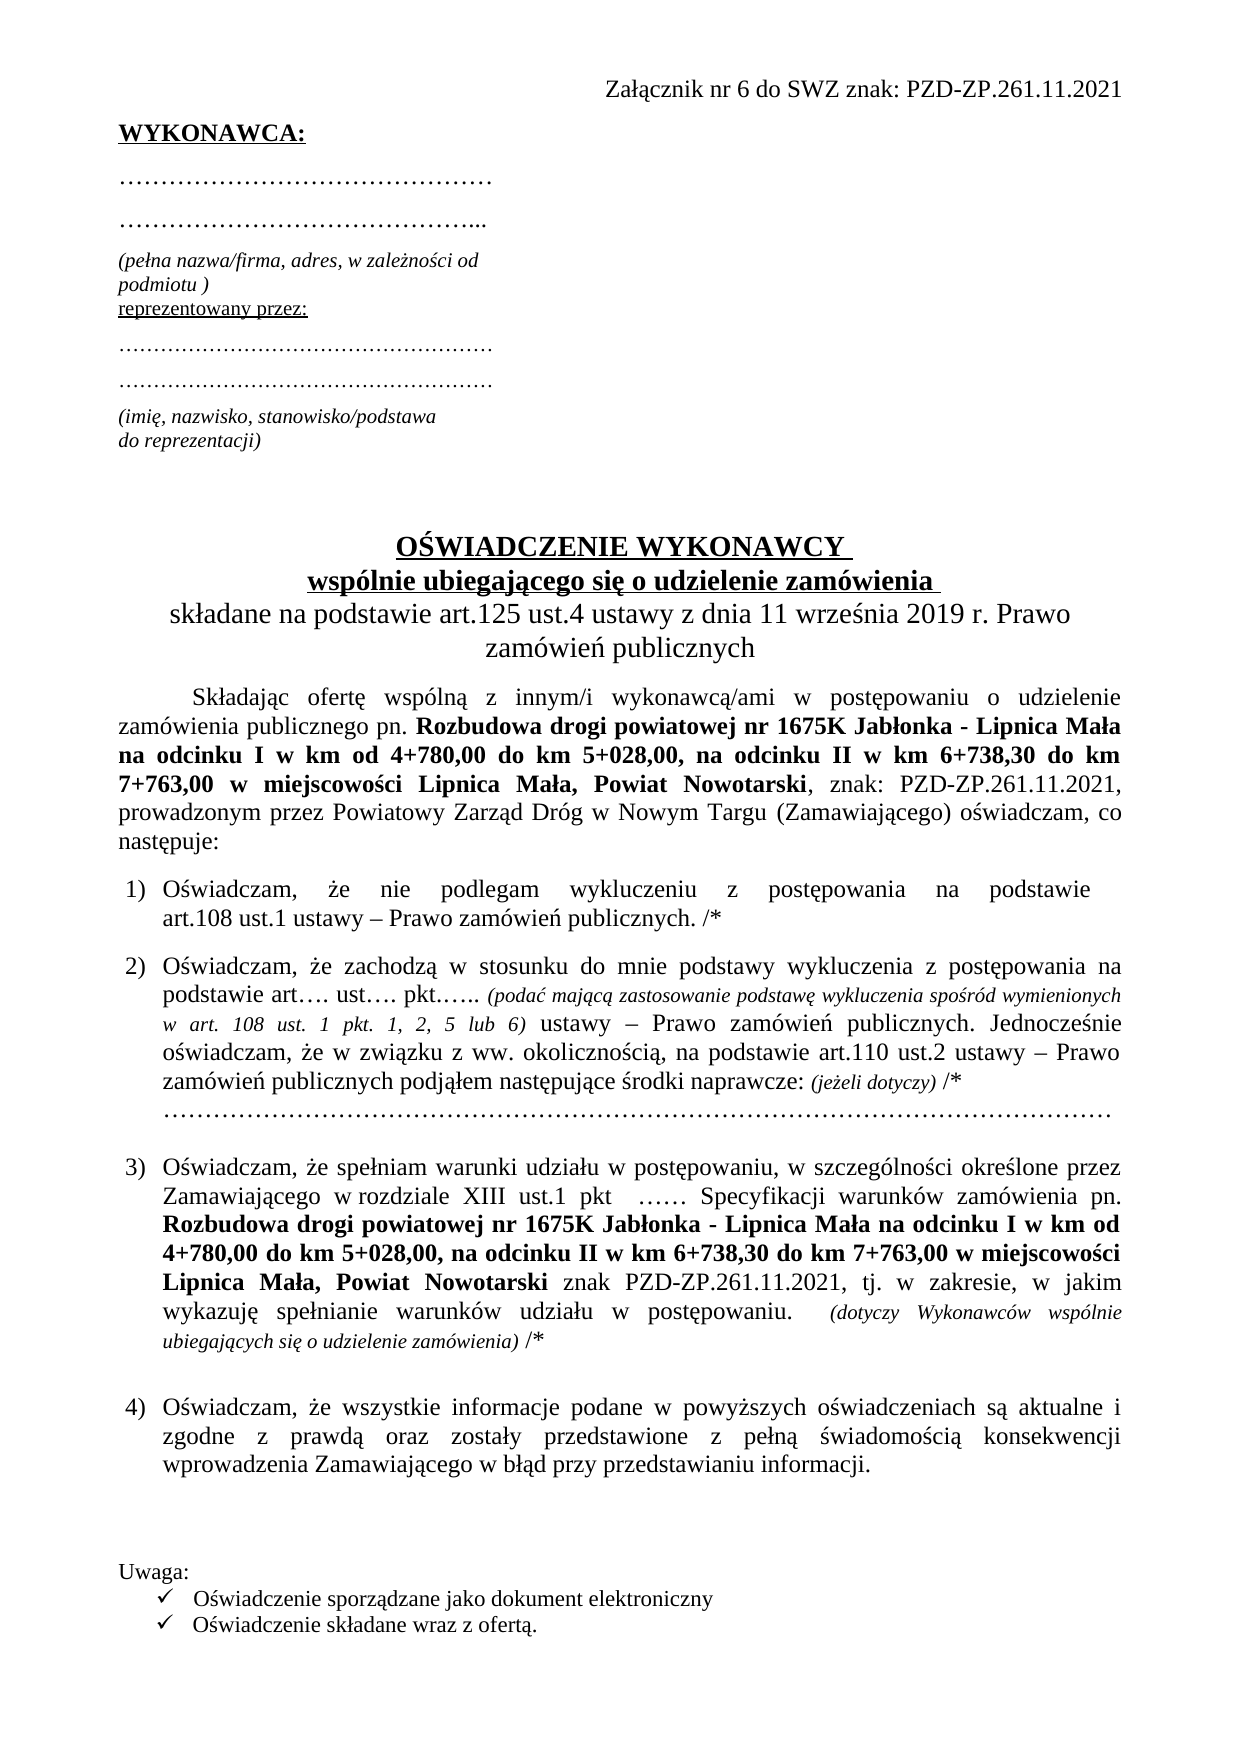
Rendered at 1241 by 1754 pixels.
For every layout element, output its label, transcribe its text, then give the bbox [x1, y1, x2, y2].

text Uwaga: [118, 1558, 1122, 1585]
text ……………………………………………………………………………... [118, 161, 502, 233]
list Oświadczam, że zachodzą w stosunku do mnie podstawy wykluczenia z postępowania na podstawie art…. ust…. pkt.….. (podać mającą zastosowanie podstawę wykluczenia spośród wymienionych w art. 108 ust. 1 pkt. 1, 2, 5 lub 6) ustawy – Prawo zamówień publicznych. Jednocześnie oświadczam, że w związku z ww. okolicznością, na podstawie art.110 ust.2 ustawy – Prawo zamówień publicznych podjąłem następujące środki naprawcze: (jeżeli dotyczy) /* [125, 951, 1122, 1094]
list Oświadczam, że wszystkie informacje podane w powyższych oświadczeniach są aktualne i zgodne z prawdą oraz zostały przedstawione z pełną świadomością konsekwencji wprowadzenia Zamawiającego w błąd przy przedstawianiu informacji. [125, 1392, 1122, 1478]
text składane na podstawie art.125 ust.4 ustawy z dnia 11 września 2019 r. Prawo zamówień publicznych [118, 596, 1122, 663]
list Oświadczam, że nie podlegam wykluczeniu z postępowania na podstawie art.108 ust.1 ustawy – Prawo zamówień publicznych. /* [125, 874, 1122, 932]
list Oświadczam, że spełniam warunki udziału w postępowaniu, w szczególności określone przez Zamawiającego w rozdziale XIII ust.1 pkt …… Specyfikacji warunków zamówienia pn. Rozbudowa drogi powiatowej nr 1675K Jabłonka - Lipnica Mała na odcinku I w km od 4+780,00 do km 5+028,00, na odcinku II w km 6+738,30 do km 7+763,00 w miejscowości Lipnica Mała, Powiat Nowotarski znak PZD-ZP.261.11.2021, tj. w zakresie, w jakim wykazuję spełnianie warunków udziału w postępowaniu. (dotyczy Wykonawców wspólnie ubiegających się o udzielenie zamówienia) /* [125, 1152, 1122, 1354]
list Oświadczenie składane wraz z ofertą. [155, 1611, 1122, 1637]
text Składając ofertę wspólną z innym/i wykonawcą/ami w postępowaniu o udzielenie zamówienia publicznego pn. Rozbudowa drogi powiatowej nr 1675K Jabłonka - Lipnica Mała na odcinku I w km od 4+780,00 do km 5+028,00, na odcinku II w km 6+738,30 do km 7+763,00 w miejscowości Lipnica Mała, Powiat Nowotarski, znak: PZD-ZP.261.11.2021, prowadzonym przez Powiatowy Zarząd Dróg w Nowym Targu (Zamawiającego) oświadczam, co następuje: [118, 682, 1122, 855]
list Oświadczenie sporządzane jako dokument elektroniczny [156, 1585, 1122, 1611]
list …………………………………………………………………………………………………… [162, 1094, 1122, 1123]
text WYKONAWCA: [118, 118, 1122, 147]
text (pełna nazwa/firma, adres, w zależności od podmiotu ) [118, 247, 502, 296]
text ……………………………………………………………………………………………… [118, 332, 502, 392]
text reprezentowany przez: [118, 296, 1122, 320]
text wspólnie ubiegającego się o udzielenie zamówienia [118, 563, 1122, 596]
text OŚWIADCZENIE WYKONAWCY [118, 529, 1122, 563]
text (imię, nazwisko, stanowisko/podstawa do reprezentacji) [118, 404, 502, 452]
